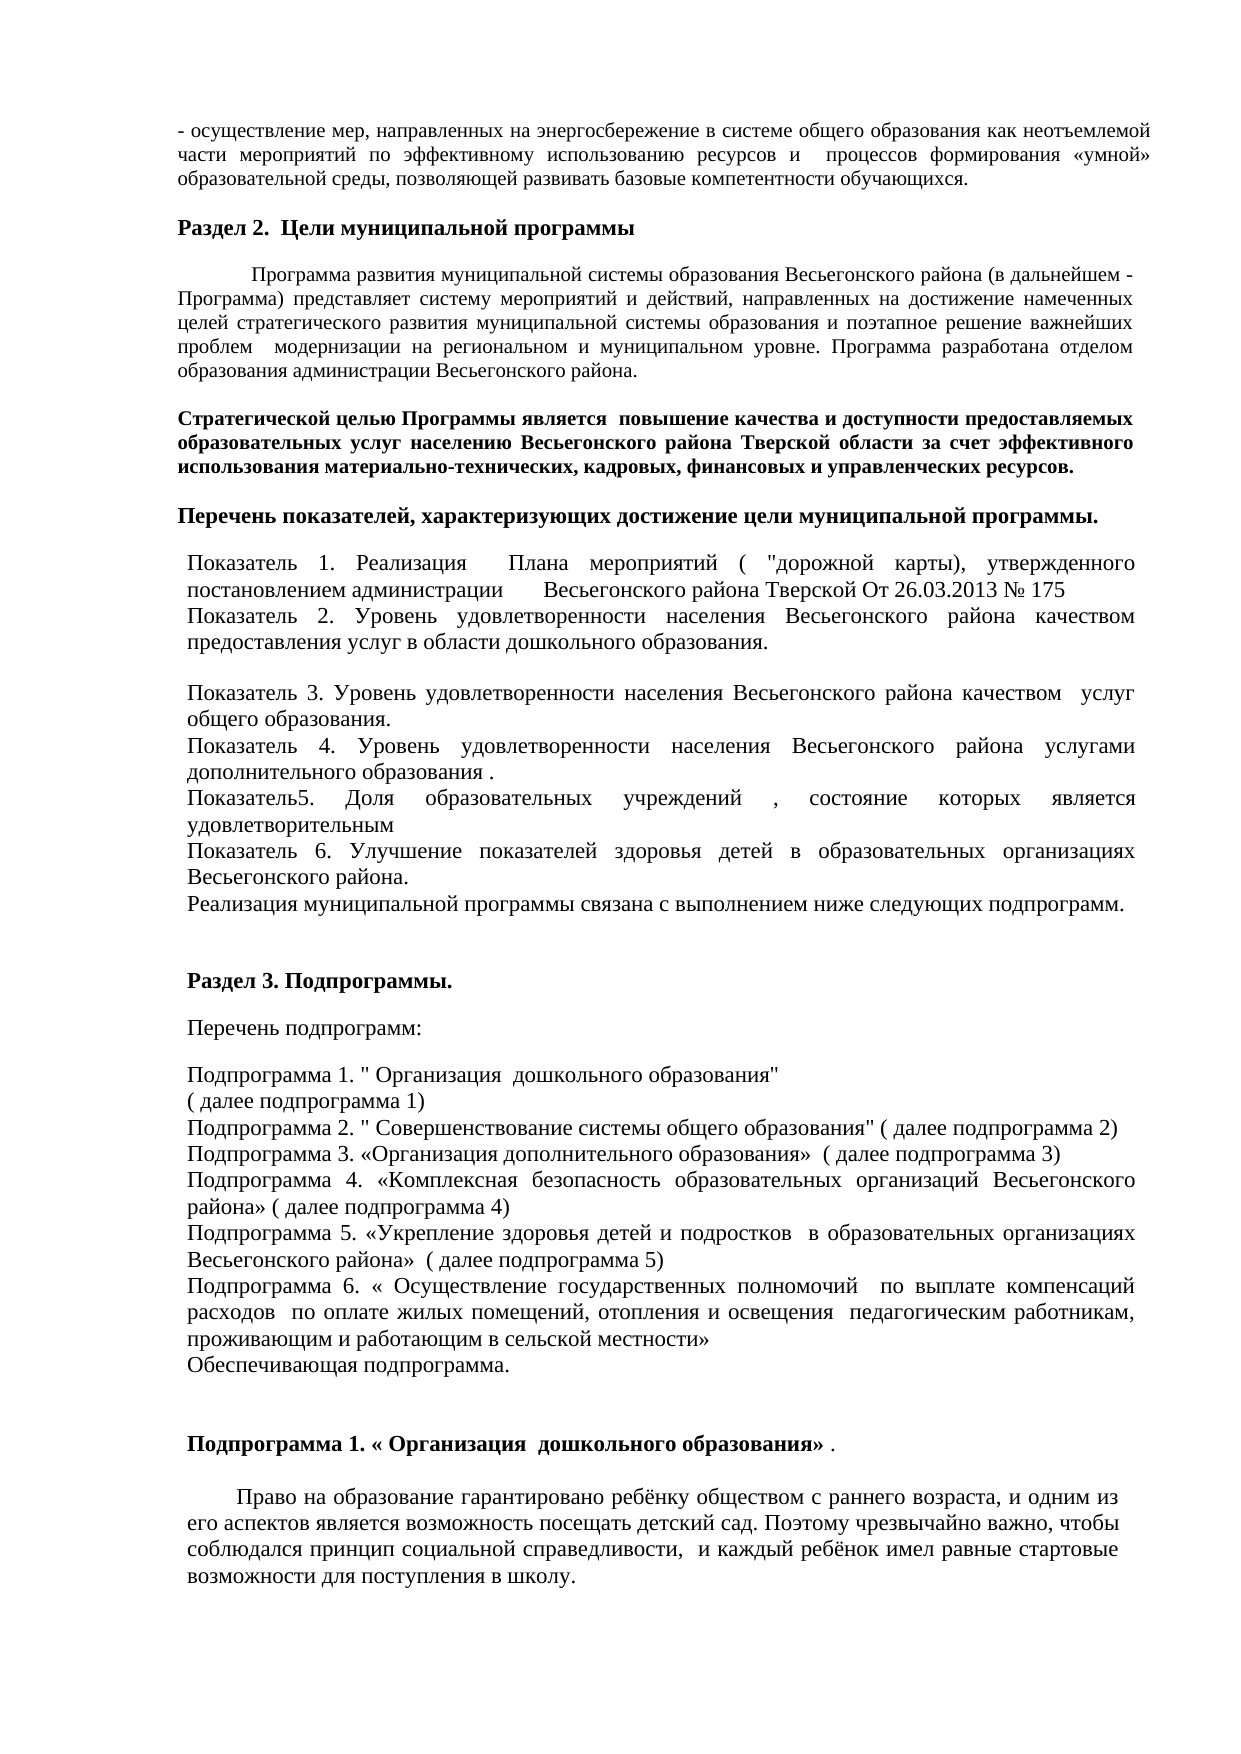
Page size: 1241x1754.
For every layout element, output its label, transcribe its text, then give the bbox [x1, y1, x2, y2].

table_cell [176, 967, 1148, 1588]
text - осуществление мер, направленных на энергосбережение в системе общего образования как неотъемлемой части мероприятий по эффективному использованию ресурсов и процессов формирования «умной» образовательной среды, позволяющей развивать базовые компетентности обучающихся. [177, 118, 1152, 190]
text Раздел 2. Цели муниципальной программы [177, 214, 1152, 241]
text Программа развития муниципальной системы образования Весьегонского района (в дальнейшем - Программа) представляет систему мероприятий и действий, направленных на достижение намеченных целей стратегического развития муниципальной системы образования и поэтапное решение важнейших проблем модернизации на региональном и муниципальном уровне. Программа разработана отделом образования администрации Весьегонского района. [177, 262, 1134, 382]
table_header Показатель 1. Реализация Плана мероприятий ( "дорожной карты), утвержденного постановлением администрации Весьегонского района Тверской От 26.03.2013 № 175 Показатель 2. Уровень удовлетворенности населения Весьегонского района качеством предоставления услуг в области дошкольного образования. [176, 549, 1148, 679]
text Перечень показателей, характеризующих достижение цели муниципальной программы. [177, 502, 1152, 528]
table_cell Показатель 3. Уровень удовлетворенности населения Весьегонского района качеством услуг общего образования. Показатель 4. Уровень удовлетворенности населения Весьегонского района услугами дополнительного образования . Показатель5. Доля образовательных учреждений , состояние которых является удовлетворительным [176, 679, 1148, 837]
table_cell Показатель 6. Улучшение показателей здоровья детей в образовательных организациях Весьегонского района. Реализация муниципальной программы связана с выполнением ниже следующих подпрограмм. [176, 837, 1148, 967]
text Стратегической целью Программы является повышение качества и доступности предоставляемых образовательных услуг населению Весьегонского района Тверской области за счет эффективного использования материально-технических, кадровых, финансовых и управленческих ресурсов. [177, 406, 1134, 478]
